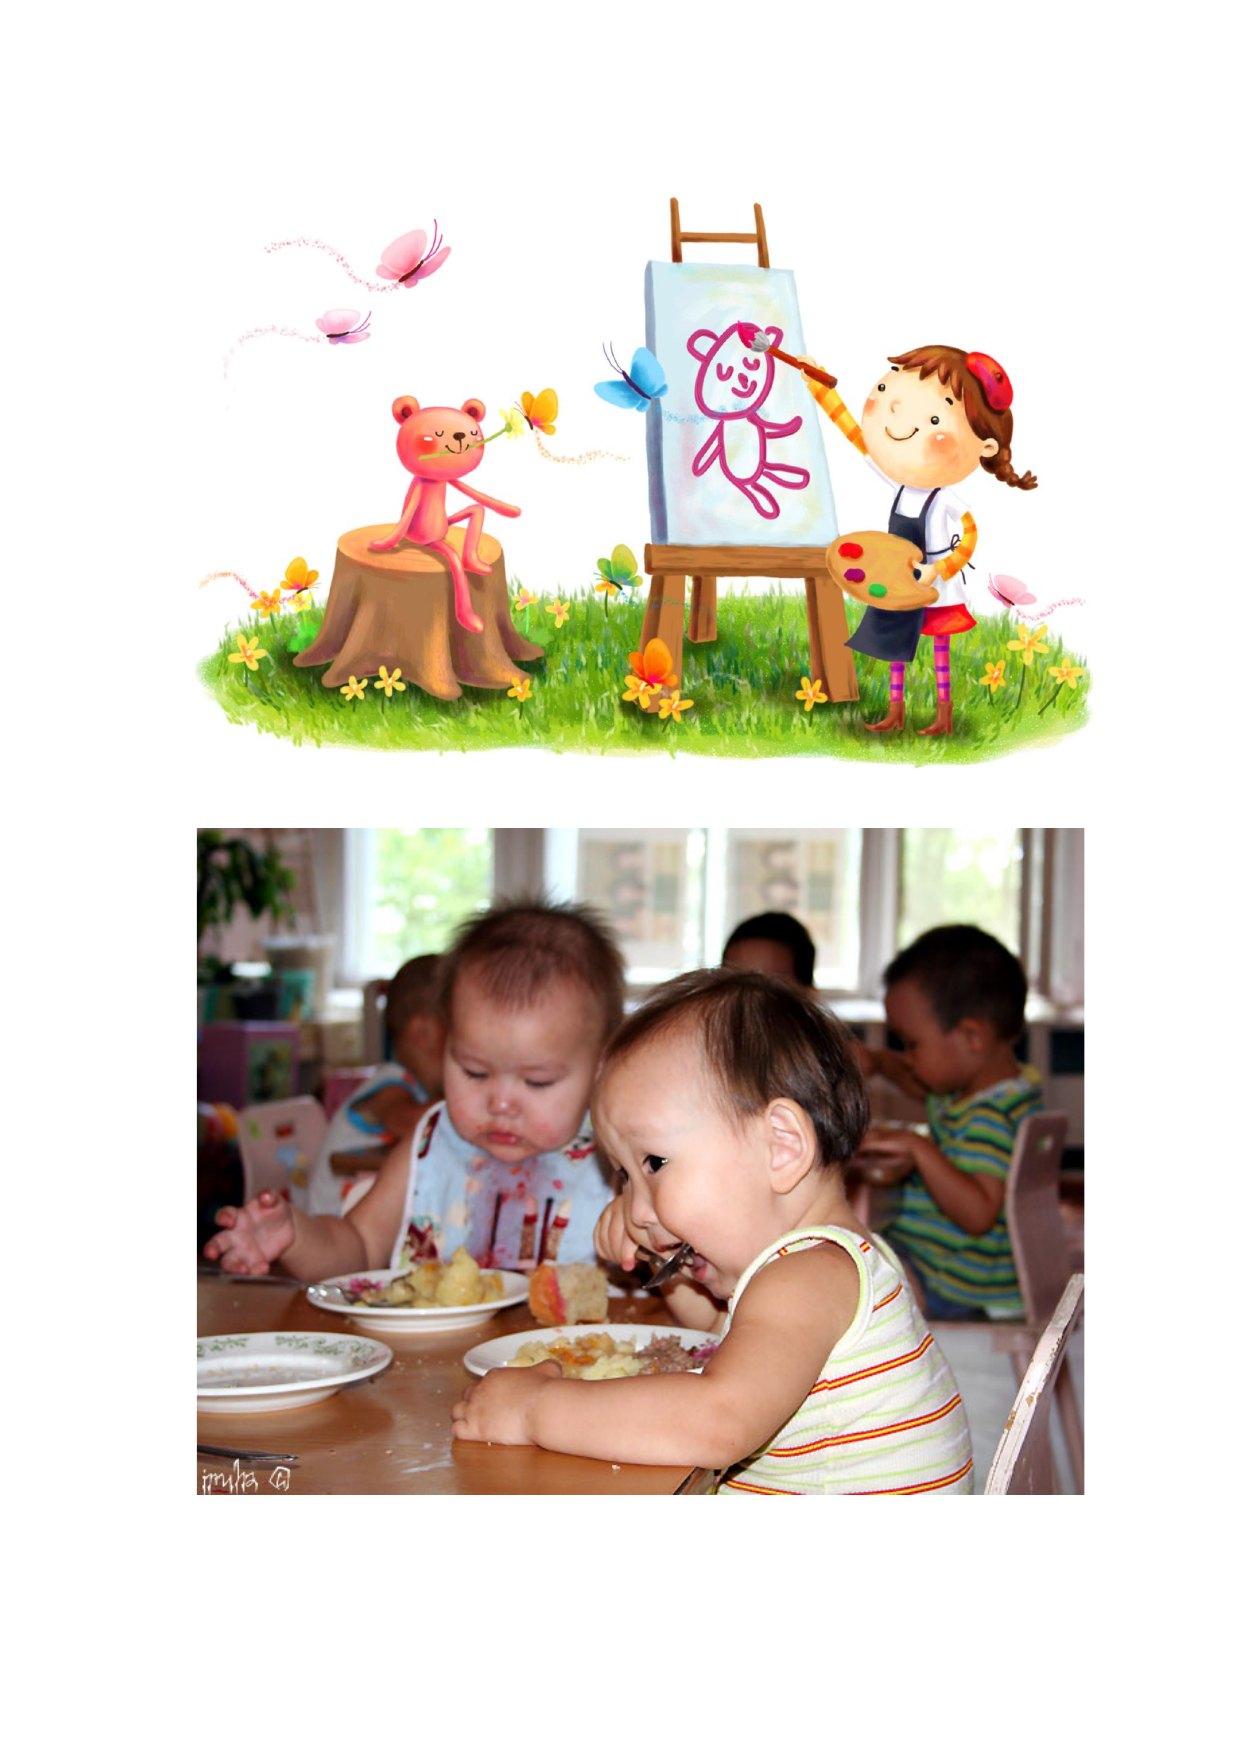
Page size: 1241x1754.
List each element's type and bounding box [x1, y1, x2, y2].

picture [176, 82, 1129, 797]
picture [196, 828, 1085, 1495]
